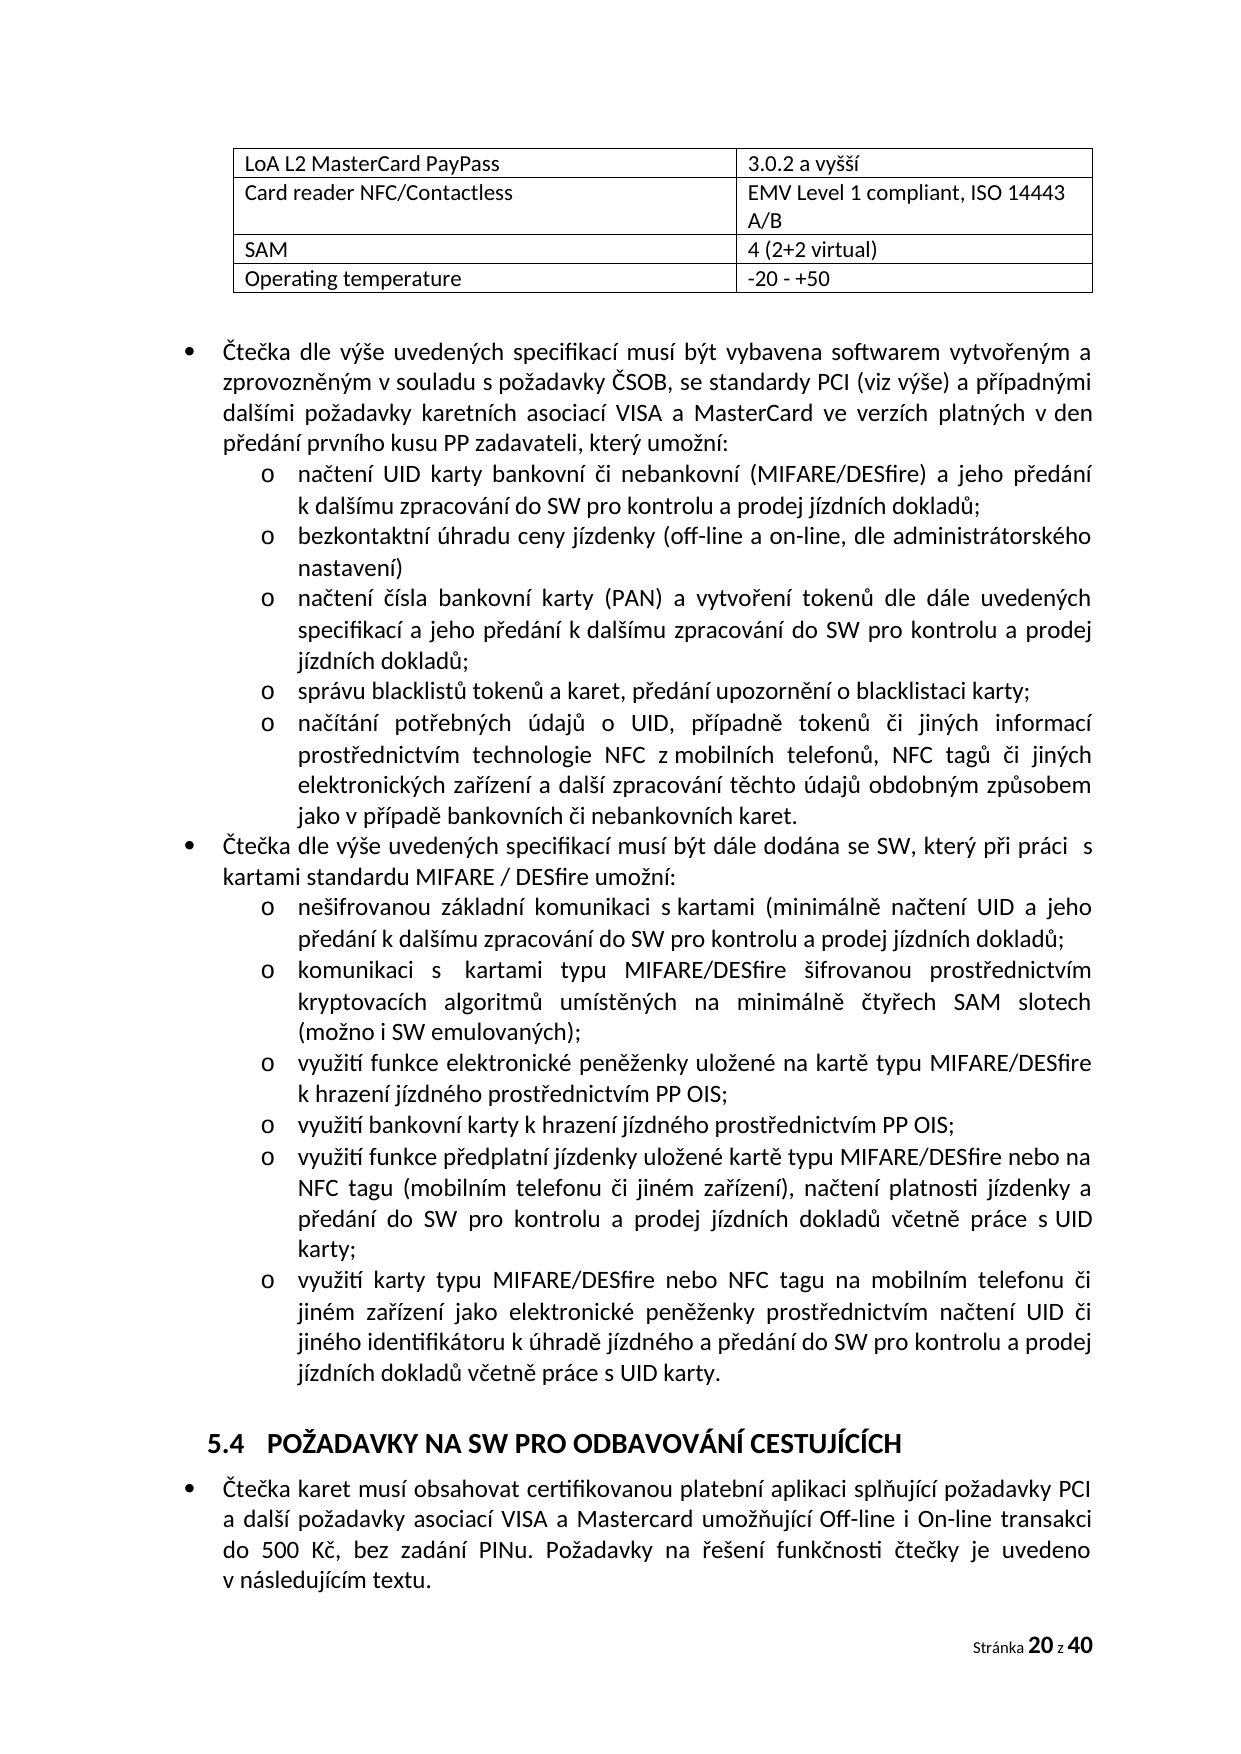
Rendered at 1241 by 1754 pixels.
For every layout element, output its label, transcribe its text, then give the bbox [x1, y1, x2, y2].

list Čtečka dle výše uvedených specifikací musí být dále dodána se SW, který při práci s kartami standardu MIFARE / DESfire umožní: [185, 831, 1093, 892]
table_cell SAM [234, 235, 736, 263]
list využití karty typu MIFARE/DESfire nebo NFC tagu na mobilním telefonu či jiném zařízení jako elektronické peněženky prostřednictvím načtení UID či jiného identifikátoru k úhradě jízdného a předání do SW pro kontrolu a prodej jízdních dokladů včetně práce s UID karty. [260, 1264, 1093, 1387]
list načítání potřebných údajů o UID, případně tokenů či jiných informací prostřednictvím technologie NFC z mobilních telefonů, NFC tagů či jiných elektronických zařízení a další zpracování těchto údajů obdobným způsobem jako v případě bankovních či nebankovních karet. [260, 707, 1093, 831]
table_cell -20 - +50 [737, 264, 1092, 292]
table_cell 4 (2+2 virtual) [737, 235, 1092, 263]
list správu blacklistů tokenů a karet, předání upozornění o blacklistaci karty; [260, 675, 1093, 707]
list nešifrovanou základní komunikaci s kartami (minimálně načtení UID a jeho předání k dalšímu zpracování do SW pro kontrolu a prodej jízdních dokladů; [260, 892, 1093, 954]
list bezkontaktní úhradu ceny jízdenky (off-line a on-line, dle administrátorského nastavení) [260, 520, 1093, 583]
list načtení čísla bankovní karty (PAN) a vytvoření tokenů dle dále uvedených specifikací a jeho předání k dalšímu zpracování do SW pro kontrolu a prodej jízdních dokladů; [260, 583, 1093, 675]
table_cell 3.0.2 a vyšší [737, 149, 1092, 177]
list využití funkce elektronické peněženky uložené na kartě typu MIFARE/DESfire k hrazení jízdného prostřednictvím PP OIS; [260, 1047, 1093, 1109]
table_cell LoA L2 MasterCard PayPass [234, 149, 736, 177]
table_cell Card reader NFC/Contactless [234, 178, 736, 234]
table_cell EMV Level 1 compliant, ISO 14443 A/B [737, 178, 1092, 234]
subtitle Požadavky na SW pro odbavování cestujících [207, 1425, 1093, 1461]
list načtení UID karty bankovní či nebankovní (MIFARE/DESfire) a jeho předání k dalšímu zpracování do SW pro kontrolu a prodej jízdních dokladů; [260, 458, 1093, 520]
list využití funkce předplatní jízdenky uložené kartě typu MIFARE/DESfire nebo na NFC tagu (mobilním telefonu či jiném zařízení), načtení platnosti jízdenky a předání do SW pro kontrolu a prodej jízdních dokladů včetně práce s UID karty; [260, 1141, 1093, 1264]
list Čtečka karet musí obsahovat certifikovanou platební aplikaci splňující požadavky PCI a další požadavky asociací VISA a Mastercard umožňující Off-line i On-line transakci do 500 Kč, bez zadání PINu. Požadavky na řešení funkčnosti čtečky je uvedeno v následujícím textu. [185, 1473, 1093, 1595]
table_cell Operating temperature [234, 264, 736, 292]
list komunikaci s kartami typu MIFARE/DESfire šifrovanou prostřednictvím kryptovacích algoritmů umístěných na minimálně čtyřech SAM slotech (možno i SW emulovaných); [260, 954, 1093, 1047]
list využití bankovní karty k hrazení jízdného prostřednictvím PP OIS; [260, 1109, 1093, 1141]
list Čtečka dle výše uvedených specifikací musí být vybavena softwarem vytvořeným a zprovozněným v souladu s požadavky ČSOB, se standardy PCI (viz výše) a případnými dalšími požadavky karetních asociací VISA a MasterCard ve verzích platných v den předání prvního kusu PP zadavateli, který umožní: [185, 336, 1093, 458]
